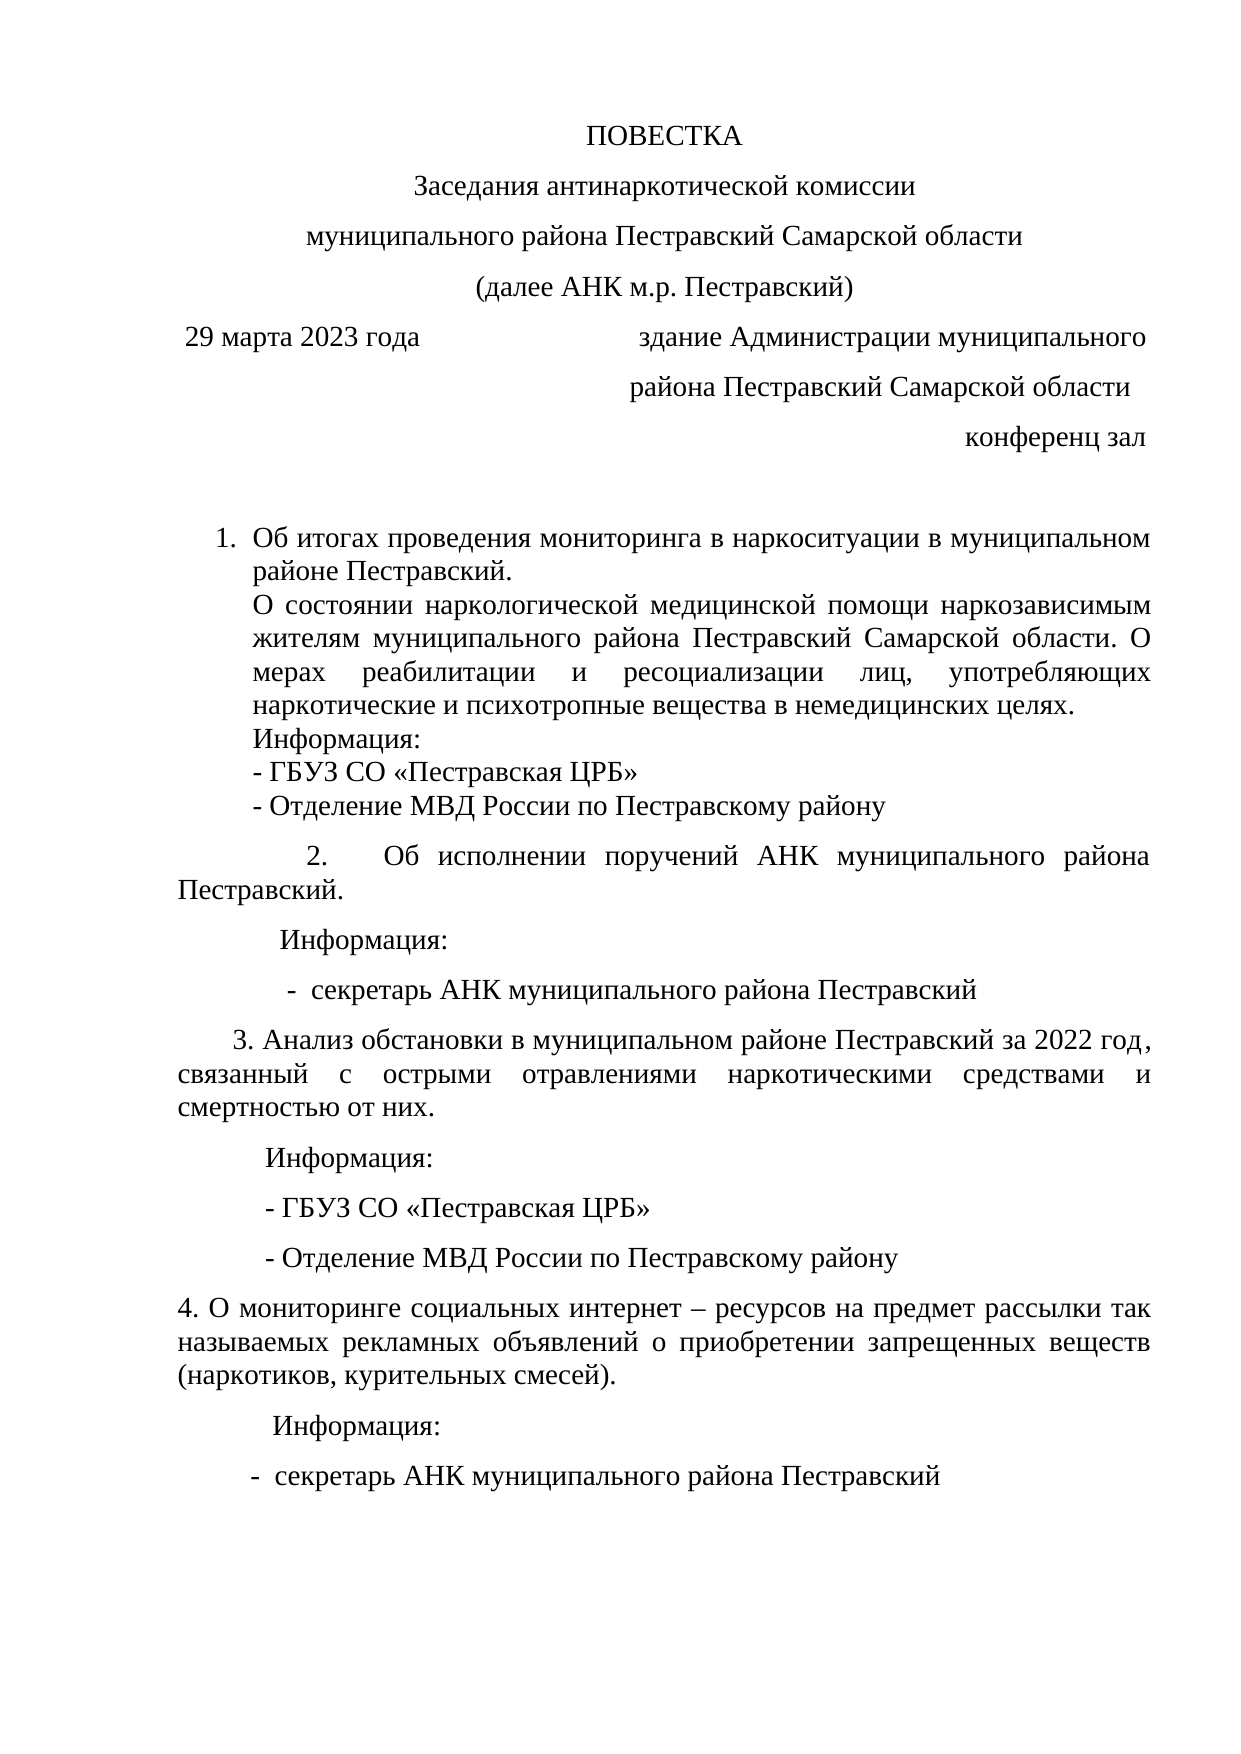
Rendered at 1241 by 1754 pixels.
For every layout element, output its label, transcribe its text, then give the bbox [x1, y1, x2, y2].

text Информация: [177, 1408, 1152, 1441]
text Информация: [177, 922, 1152, 956]
text 3. Анализ обстановки в муниципальном районе Пестравский за 2022 год, связанный с острыми отравлениями наркотическими средствами и смертностью от них. [177, 1022, 1152, 1123]
text Информация: [177, 1140, 1152, 1173]
list Информация: [252, 721, 1152, 754]
list О состоянии наркологической медицинской помощи наркозависимым жителям муниципального района Пестравский Самарской области. О мерах реабилитации и ресоциализации лиц, употребляющих наркотические и психотропные вещества в немедицинских целях. [252, 587, 1152, 721]
text - секретарь АНК муниципального района Пестравский [177, 972, 1152, 1006]
list - Отделение МВД России по Пестравскому району [252, 788, 1152, 822]
text - Отделение МВД России по Пестравскому району [177, 1240, 1152, 1274]
text 29 марта 2023 года здание Администрации муниципального [177, 319, 1152, 352]
text муниципального района Пестравский Самарской области [177, 218, 1152, 252]
text - ГБУЗ СО «Пестравская ЦРБ» [177, 1190, 1152, 1223]
list Об итогах проведения мониторинга в наркоситуации в муниципальном районе Пестравский. [215, 520, 1152, 587]
text 4. О мониторинге социальных интернет – ресурсов на предмет рассылки так называемых рекламных объявлений о приобретении запрещенных веществ (наркотиков, курительных смесей). [177, 1290, 1152, 1391]
text района Пестравский Самарской области [177, 369, 1152, 403]
text (далее АНК м.р. Пестравский) [177, 269, 1152, 302]
list - ГБУЗ СО «Пестравская ЦРБ» [252, 754, 1152, 788]
text - секретарь АНК муниципального района Пестравский [177, 1458, 1152, 1491]
text 2. Об исполнении поручений АНК муниципального района Пестравский. [177, 838, 1152, 905]
text ПОВЕСТКА [177, 118, 1152, 152]
text Заседания антинаркотической комиссии [177, 168, 1152, 202]
text конференц зал [177, 419, 1152, 453]
